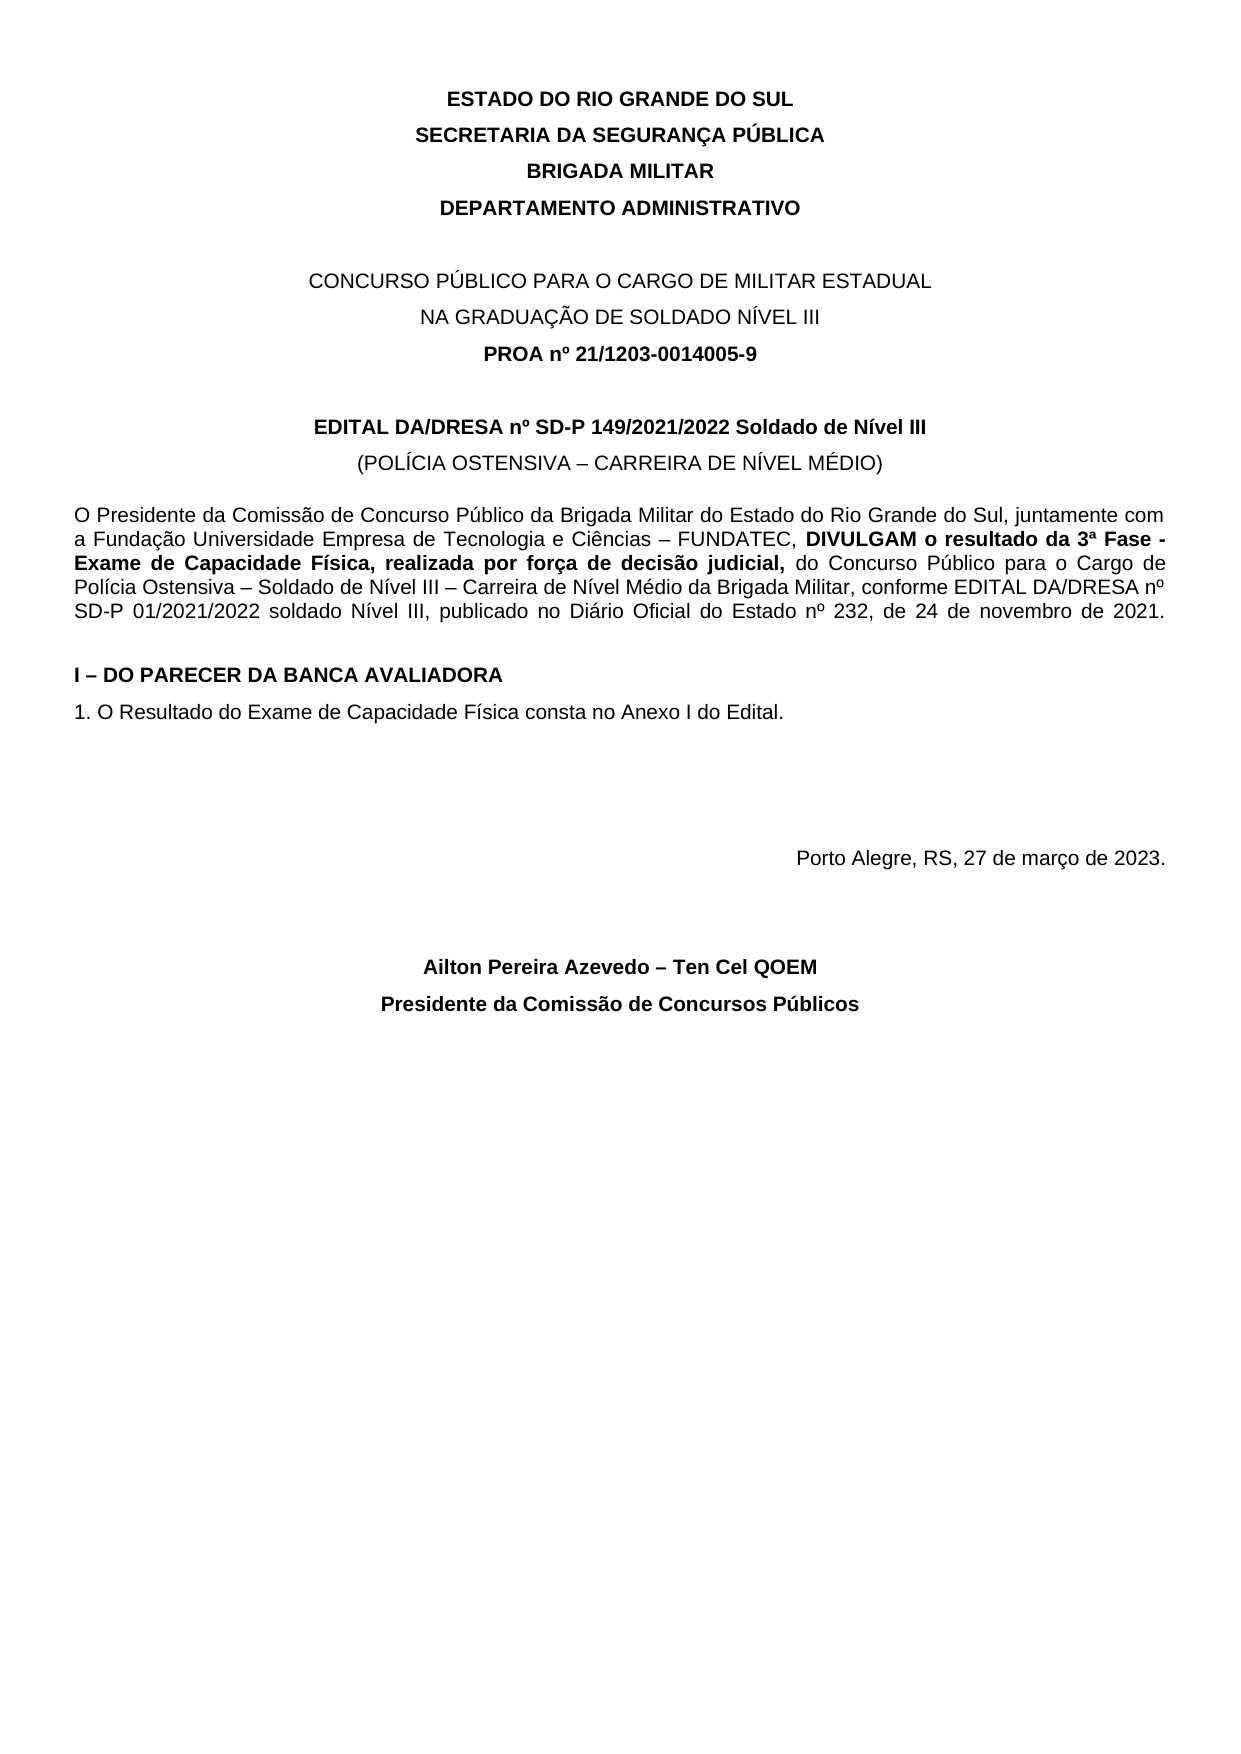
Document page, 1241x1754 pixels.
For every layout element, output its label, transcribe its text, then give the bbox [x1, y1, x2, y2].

text DEPARTAMENTO ADMINISTRATIVO [74, 196, 1166, 220]
text I – DO PARECER DA BANCA AVALIADORA [74, 663, 1166, 687]
text Presidente da Comissão de Concursos Públicos [74, 991, 1166, 1015]
text SECRETARIA DA SEGURANÇA PÚBLICA [74, 123, 1166, 147]
text PROA nº 21/1203-0014005-9 [74, 342, 1166, 366]
text EDITAL DA/DRESA nº SD-P 149/2021/2022 Soldado de Nível III [74, 414, 1166, 438]
text NA GRADUAÇÃO DE SOLDADO NÍVEL III [74, 305, 1166, 329]
text Ailton Pereira Azevedo – Ten Cel QOEM [74, 955, 1166, 979]
text 1. O Resultado do Exame de Capacidade Física consta no Anexo I do Edital. [74, 700, 1166, 724]
text (POLÍCIA OSTENSIVA – CARREIRA DE NÍVEL MÉDIO) [74, 451, 1166, 503]
text Porto Alegre, RS, 27 de março de 2023. [74, 846, 1166, 869]
text BRIGADA MILITAR [74, 159, 1166, 183]
text CONCURSO PÚBLICO PARA O CARGO DE MILITAR ESTADUAL [74, 269, 1166, 293]
text O Presidente da Comissão de Concurso Público da Brigada Militar do Estado do Rio Grande do Sul, juntamente com a Fundação Universidade Empresa de Tecnologia e Ciências – FUNDATEC, DIVULGAM o resultado da 3ª Fase - Exame de Capacidade Física, realizada por força de decisão judicial, do Concurso Público para o Cargo de Polícia Ostensiva – Soldado de Nível III – Carreira de Nível Médio da Brigada Militar, conforme EDITAL DA/DRESA nº SD-P 01/2021/2022 soldado Nível III, publicado no Diário Oficial do Estado nº 232, de 24 de novembro de 2021. [74, 503, 1166, 651]
text ESTADO DO RIO GRANDE DO SUL [74, 86, 1166, 110]
